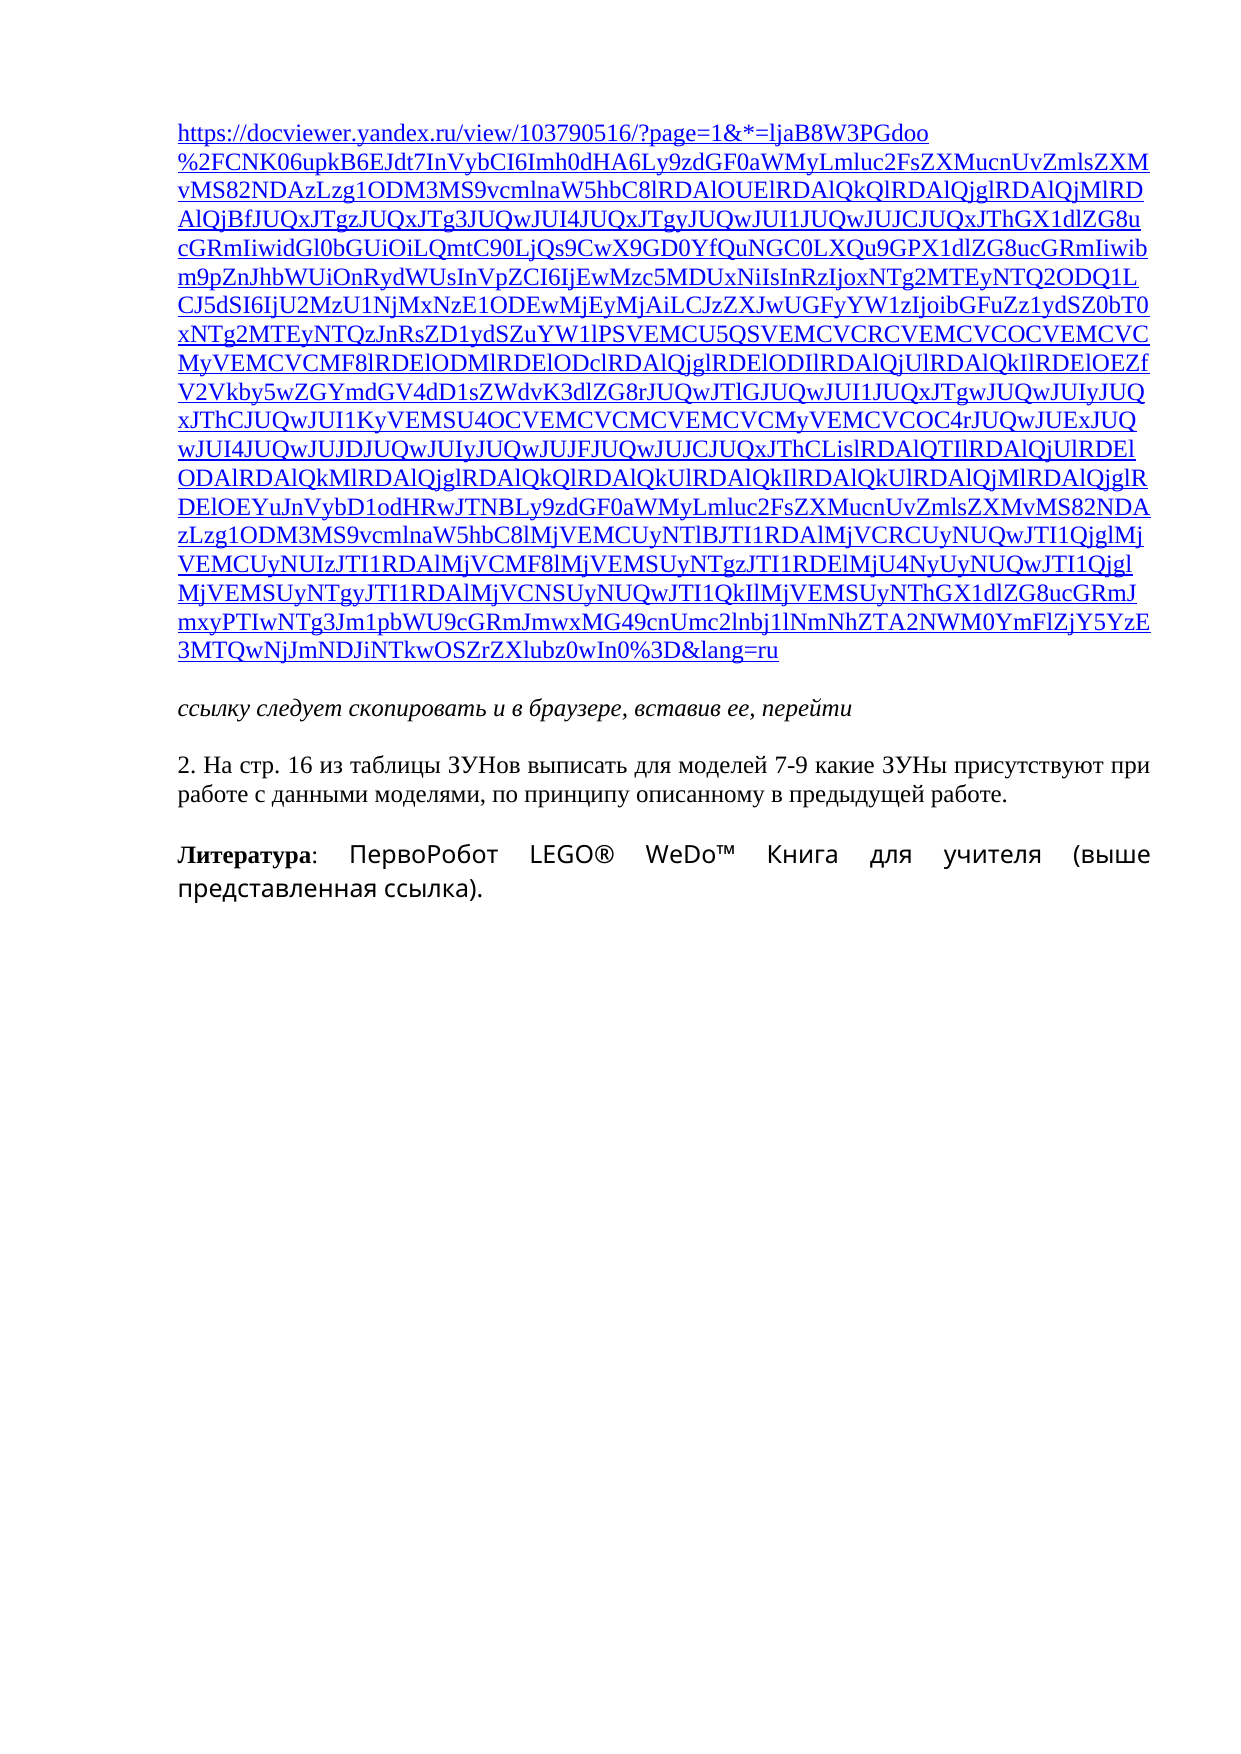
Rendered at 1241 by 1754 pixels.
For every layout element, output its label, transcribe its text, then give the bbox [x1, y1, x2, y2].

text Литература: ПервоРобот LEGO® WeDo™ Книга для учителя (выше представленная ссылка). [177, 837, 1152, 905]
text ссылку следует скопировать и в браузере, вставив ее, перейти [177, 693, 1152, 722]
text 2. На стр. 16 из таблицы ЗУНов выписать для моделей 7-9 какие ЗУНы присутствуют при работе с данными моделями, по принципу описанному в предыдущей работе. [177, 751, 1152, 808]
text https://docviewer.yandex.ru/view/103790516/?page=1&*=ljaB8W3PGdoo%2FCNK06upkB6EJdt7InVybCI6Imh0dHA6Ly9zdGF0aWMyLmluc2FsZXMucnUvZmlsZXMvMS82NDAzLzg1ODM3MS9vcmlnaW5hbC8lRDAlOUElRDAlQkQlRDAlQjglRDAlQjMlRDAlQjBfJUQxJTgzJUQxJTg3JUQwJUI4JUQxJTgyJUQwJUI1JUQwJUJCJUQxJThGX1dlZG8ucGRmIiwidGl0bGUiOiLQmtC90LjQs9CwX9GD0YfQuNGC0LXQu9GPX1dlZG8ucGRmIiwibm9pZnJhbWUiOnRydWUsInVpZCI6IjEwMzc5MDUxNiIsInRzIjoxNTg2MTEyNTQ2ODQ1LCJ5dSI6IjU2MzU1NjMxNzE1ODEwMjEyMjAiLCJzZXJwUGFyYW1zIjoibGFuZz1ydSZ0bT0xNTg2MTEyNTQzJnRsZD1ydSZuYW1lPSVEMCU5QSVEMCVCRCVEMCVCOCVEMCVCMyVEMCVCMF8lRDElODMlRDElODclRDAlQjglRDElODIlRDAlQjUlRDAlQkIlRDElOEZfV2Vkby5wZGYmdGV4dD1sZWdvK3dlZG8rJUQwJTlGJUQwJUI1JUQxJTgwJUQwJUIyJUQxJThCJUQwJUI1KyVEMSU4OCVEMCVCMCVEMCVCMyVEMCVCOC4rJUQwJUExJUQwJUI4JUQwJUJDJUQwJUIyJUQwJUJFJUQwJUJCJUQxJThCLislRDAlQTIlRDAlQjUlRDElODAlRDAlQkMlRDAlQjglRDAlQkQlRDAlQkUlRDAlQkIlRDAlQkUlRDAlQjMlRDAlQjglRDElOEYuJnVybD1odHRwJTNBLy9zdGF0aWMyLmluc2FsZXMucnUvZmlsZXMvMS82NDAzLzg1ODM3MS9vcmlnaW5hbC8lMjVEMCUyNTlBJTI1RDAlMjVCRCUyNUQwJTI1QjglMjVEMCUyNUIzJTI1RDAlMjVCMF8lMjVEMSUyNTgzJTI1RDElMjU4NyUyNUQwJTI1QjglMjVEMSUyNTgyJTI1RDAlMjVCNSUyNUQwJTI1QkIlMjVEMSUyNThGX1dlZG8ucGRmJmxyPTIwNTg3Jm1pbWU9cGRmJmwxMG49cnUmc2lnbj1lNmNhZTA2NWM0YmFlZjY5YzE3MTQwNjJmNDJiNTkwOSZrZXlubz0wIn0%3D&lang=ru [177, 118, 1152, 664]
